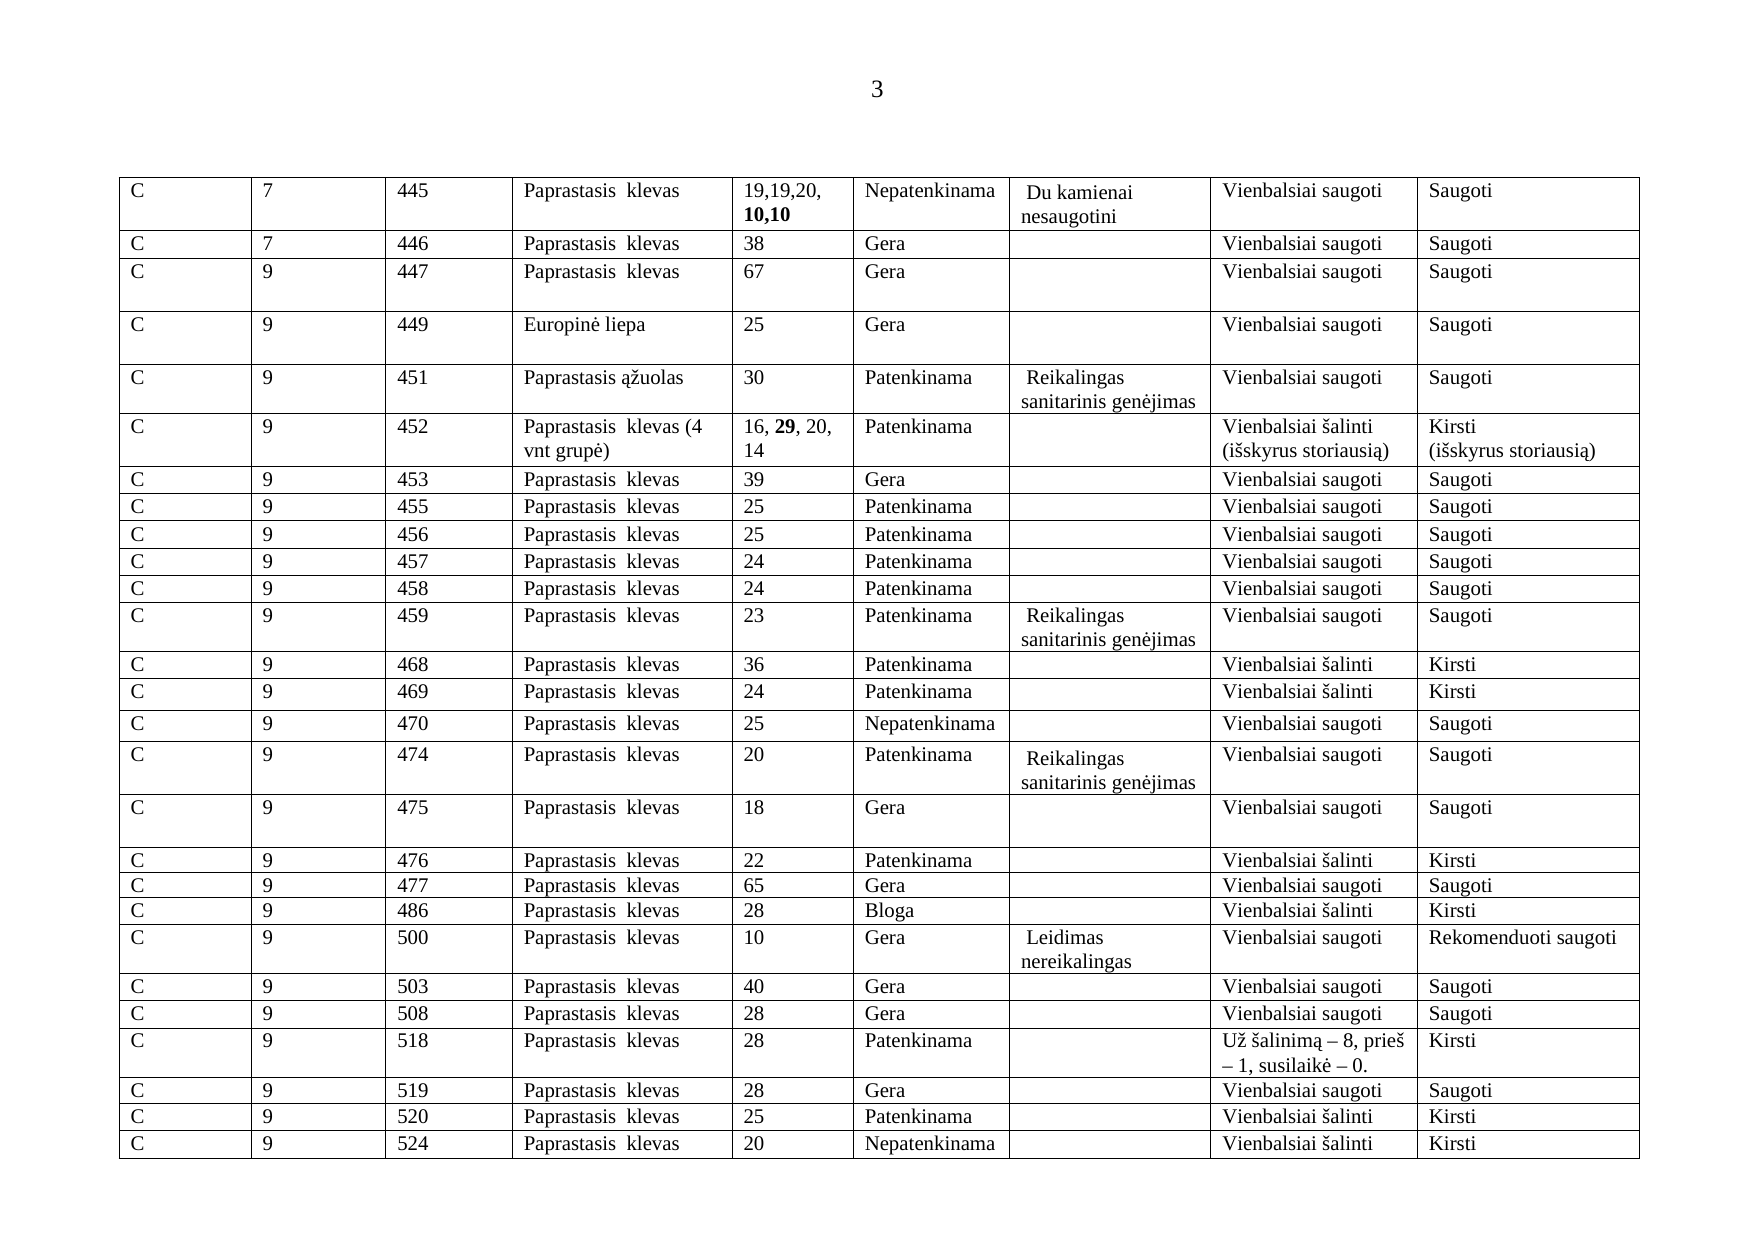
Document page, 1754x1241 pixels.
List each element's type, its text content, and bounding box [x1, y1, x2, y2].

table_cell Gera [854, 259, 1009, 311]
table_cell Reikalingas sanitarinis genėjimas [1010, 603, 1210, 651]
table_cell C [120, 925, 251, 973]
table_cell C [120, 711, 251, 741]
table_cell Nepatenkinama [854, 711, 1009, 741]
table_cell 30 [733, 365, 853, 413]
table_cell 445 [386, 178, 512, 230]
table_cell [1010, 576, 1210, 602]
table_cell Paprastasis klevas [513, 1001, 732, 1027]
table_cell 16, 29, 20, 14 [733, 414, 853, 466]
table_cell 19,19,20, 10,10 [733, 178, 853, 230]
table_cell Saugoti [1418, 365, 1639, 413]
table_cell Leidimas nereikalingas [1010, 925, 1210, 973]
table_cell Vienbalsiai saugoti [1211, 974, 1417, 1000]
table_cell Vienbalsiai šalinti [1211, 1104, 1417, 1130]
table_cell Reikalingas sanitarinis genėjimas [1010, 742, 1210, 794]
table_cell Vienbalsiai saugoti [1211, 925, 1417, 973]
table_cell Vienbalsiai saugoti [1211, 231, 1417, 257]
table_cell C [120, 898, 251, 924]
table_cell Saugoti [1418, 521, 1639, 548]
table_cell 455 [386, 494, 512, 520]
table_cell Vienbalsiai saugoti [1211, 365, 1417, 413]
table_cell 452 [386, 414, 512, 466]
table_cell Vienbalsiai saugoti [1211, 312, 1417, 364]
table_cell Saugoti [1418, 576, 1639, 602]
table_cell 9 [252, 1078, 385, 1103]
table_cell Paprastasis klevas [513, 974, 732, 1000]
table_cell Paprastasis klevas [513, 259, 732, 311]
table_cell C [120, 603, 251, 651]
table_cell C [120, 467, 251, 493]
table_cell C [120, 521, 251, 548]
table_cell Gera [854, 231, 1009, 257]
table_cell Saugoti [1418, 795, 1639, 847]
table_cell 38 [733, 231, 853, 257]
table_cell [1010, 549, 1210, 575]
table_cell 474 [386, 742, 512, 794]
table_cell Bloga [854, 898, 1009, 924]
table_cell 9 [252, 873, 385, 897]
table_cell 25 [733, 1104, 853, 1130]
table_cell 25 [733, 494, 853, 520]
table_cell Patenkinama [854, 576, 1009, 602]
table_cell 10 [733, 925, 853, 973]
table_cell 9 [252, 679, 385, 709]
table_cell 25 [733, 711, 853, 741]
table_cell 9 [252, 974, 385, 1000]
table_cell 9 [252, 549, 385, 575]
table_cell Paprastasis klevas [513, 231, 732, 257]
table_cell 9 [252, 576, 385, 602]
table_cell 36 [733, 652, 853, 678]
table_cell Rekomenduoti saugoti [1418, 925, 1639, 973]
table_cell 9 [252, 898, 385, 924]
table_cell Vienbalsiai šalinti [1211, 1131, 1417, 1157]
table_cell C [120, 312, 251, 364]
table_cell C [120, 795, 251, 847]
table_cell Vienbalsiai saugoti [1211, 549, 1417, 575]
table_cell 9 [252, 259, 385, 311]
table_cell 9 [252, 603, 385, 651]
table_cell 508 [386, 1001, 512, 1027]
table_cell 20 [733, 1131, 853, 1157]
table_cell C [120, 1131, 251, 1157]
table_cell 39 [733, 467, 853, 493]
table_cell 65 [733, 873, 853, 897]
table_cell Paprastasis klevas [513, 679, 732, 709]
table_cell [1010, 467, 1210, 493]
table_cell Kirsti [1418, 898, 1639, 924]
table_cell Saugoti [1418, 178, 1639, 230]
table_cell 458 [386, 576, 512, 602]
table_cell C [120, 178, 251, 230]
table_cell [1010, 974, 1210, 1000]
table_cell 457 [386, 549, 512, 575]
table_cell Kirsti (išskyrus storiausią) [1418, 414, 1639, 466]
table_cell Paprastasis klevas [513, 521, 732, 548]
table_cell Kirsti [1418, 848, 1639, 872]
table_cell Vienbalsiai saugoti [1211, 742, 1417, 794]
table_cell Kirsti [1418, 1104, 1639, 1130]
table_cell [1010, 873, 1210, 897]
table_cell [1010, 1131, 1210, 1157]
table_cell 25 [733, 312, 853, 364]
table_cell Paprastasis klevas [513, 848, 732, 872]
table_cell Paprastasis klevas [513, 1131, 732, 1157]
table_cell C [120, 873, 251, 897]
table_cell [1010, 231, 1210, 257]
table_cell Gera [854, 974, 1009, 1000]
table_cell Gera [854, 1001, 1009, 1027]
table_cell Vienbalsiai šalinti [1211, 679, 1417, 709]
table_cell Vienbalsiai saugoti [1211, 521, 1417, 548]
table_cell Vienbalsiai saugoti [1211, 711, 1417, 741]
table_cell Paprastasis klevas [513, 1104, 732, 1130]
table_cell 9 [252, 414, 385, 466]
table_cell 470 [386, 711, 512, 741]
table_cell 9 [252, 652, 385, 678]
table_cell C [120, 652, 251, 678]
table_cell C [120, 848, 251, 872]
table_cell Patenkinama [854, 494, 1009, 520]
table_cell [1010, 679, 1210, 709]
table_cell Paprastasis klevas [513, 898, 732, 924]
table_cell Patenkinama [854, 1104, 1009, 1130]
table_cell Paprastasis ąžuolas [513, 365, 732, 413]
table_cell Du kamienai nesaugotini [1010, 178, 1210, 230]
table_cell Patenkinama [854, 549, 1009, 575]
table_cell Gera [854, 1078, 1009, 1103]
table_cell Paprastasis klevas [513, 494, 732, 520]
table_cell 456 [386, 521, 512, 548]
table_cell 447 [386, 259, 512, 311]
table_cell 20 [733, 742, 853, 794]
table_cell Paprastasis klevas [513, 1078, 732, 1103]
table_cell 28 [733, 898, 853, 924]
table_cell [1010, 1104, 1210, 1130]
table_cell Patenkinama [854, 679, 1009, 709]
table_cell 451 [386, 365, 512, 413]
table_cell Saugoti [1418, 742, 1639, 794]
table_cell C [120, 1078, 251, 1103]
table_cell Kirsti [1418, 1029, 1639, 1077]
table_cell Paprastasis klevas [513, 549, 732, 575]
table_cell Nepatenkinama [854, 1131, 1009, 1157]
table_cell Saugoti [1418, 711, 1639, 741]
table_cell 9 [252, 467, 385, 493]
table_cell [1010, 414, 1210, 466]
table_cell Patenkinama [854, 414, 1009, 466]
table_cell C [120, 1029, 251, 1077]
table_cell Kirsti [1418, 1131, 1639, 1157]
table_cell Gera [854, 925, 1009, 973]
table_cell [1010, 711, 1210, 741]
table_cell 524 [386, 1131, 512, 1157]
table_cell Paprastasis klevas (4 vnt grupė) [513, 414, 732, 466]
table_cell 449 [386, 312, 512, 364]
table_cell Vienbalsiai šalinti [1211, 898, 1417, 924]
table_cell Patenkinama [854, 742, 1009, 794]
table_cell Patenkinama [854, 603, 1009, 651]
table_cell Vienbalsiai saugoti [1211, 1001, 1417, 1027]
table_cell [1010, 898, 1210, 924]
table_cell Gera [854, 795, 1009, 847]
table_cell Gera [854, 873, 1009, 897]
table_cell 469 [386, 679, 512, 709]
table_cell Kirsti [1418, 652, 1639, 678]
table_cell Gera [854, 467, 1009, 493]
table_cell Saugoti [1418, 231, 1639, 257]
table_cell Patenkinama [854, 652, 1009, 678]
table_cell Patenkinama [854, 848, 1009, 872]
table_cell Paprastasis klevas [513, 795, 732, 847]
table_cell 459 [386, 603, 512, 651]
table_cell [1010, 259, 1210, 311]
table_cell Paprastasis klevas [513, 576, 732, 602]
table_cell Paprastasis klevas [513, 467, 732, 493]
table_cell Vienbalsiai šalinti (išskyrus storiausią) [1211, 414, 1417, 466]
table_cell Saugoti [1418, 467, 1639, 493]
table_cell 23 [733, 603, 853, 651]
table_cell 22 [733, 848, 853, 872]
table_cell 9 [252, 848, 385, 872]
table_cell Saugoti [1418, 1001, 1639, 1027]
table_cell C [120, 365, 251, 413]
table_cell 9 [252, 1104, 385, 1130]
table_cell 9 [252, 925, 385, 973]
table_cell Vienbalsiai saugoti [1211, 576, 1417, 602]
table_cell Vienbalsiai saugoti [1211, 795, 1417, 847]
table_cell 520 [386, 1104, 512, 1130]
table_cell 40 [733, 974, 853, 1000]
table_cell Patenkinama [854, 521, 1009, 548]
table_cell Vienbalsiai saugoti [1211, 178, 1417, 230]
table_cell [1010, 795, 1210, 847]
table_cell Patenkinama [854, 365, 1009, 413]
table_cell 24 [733, 679, 853, 709]
table_cell Paprastasis klevas [513, 178, 732, 230]
table_cell Saugoti [1418, 1078, 1639, 1103]
table_cell [1010, 848, 1210, 872]
table_cell C [120, 742, 251, 794]
table_cell Už šalinimą – 8, prieš – 1, susilaikė – 0. [1211, 1029, 1417, 1077]
table_cell Paprastasis klevas [513, 603, 732, 651]
table_cell Patenkinama [854, 1029, 1009, 1077]
table_cell 7 [252, 231, 385, 257]
table_cell Nepatenkinama [854, 178, 1009, 230]
table_cell 9 [252, 742, 385, 794]
table_cell Vienbalsiai saugoti [1211, 1078, 1417, 1103]
table_cell 9 [252, 1001, 385, 1027]
table_cell Reikalingas sanitarinis genėjimas [1010, 365, 1210, 413]
table_cell C [120, 259, 251, 311]
table_cell 25 [733, 521, 853, 548]
table_cell 476 [386, 848, 512, 872]
table_cell Vienbalsiai saugoti [1211, 259, 1417, 311]
table_cell 28 [733, 1029, 853, 1077]
table_cell Paprastasis klevas [513, 873, 732, 897]
table_cell C [120, 231, 251, 257]
table_cell 9 [252, 1029, 385, 1077]
table_cell Saugoti [1418, 974, 1639, 1000]
table_cell Saugoti [1418, 549, 1639, 575]
table_cell Europinė liepa [513, 312, 732, 364]
table_cell C [120, 576, 251, 602]
table_cell [1010, 1029, 1210, 1077]
table_cell 519 [386, 1078, 512, 1103]
table_cell Vienbalsiai saugoti [1211, 873, 1417, 897]
table_cell 453 [386, 467, 512, 493]
table_cell 9 [252, 521, 385, 548]
table_cell 18 [733, 795, 853, 847]
table_cell 9 [252, 1131, 385, 1157]
table_cell C [120, 494, 251, 520]
table_cell 7 [252, 178, 385, 230]
table_cell [1010, 494, 1210, 520]
table_cell [1010, 1001, 1210, 1027]
table_cell 67 [733, 259, 853, 311]
table_cell 486 [386, 898, 512, 924]
table_cell 477 [386, 873, 512, 897]
table_cell 9 [252, 365, 385, 413]
table_cell Saugoti [1418, 259, 1639, 311]
table_cell C [120, 974, 251, 1000]
table_cell Saugoti [1418, 603, 1639, 651]
table_cell C [120, 679, 251, 709]
table_cell [1010, 521, 1210, 548]
table_cell 468 [386, 652, 512, 678]
table_cell Kirsti [1418, 679, 1639, 709]
table_cell Saugoti [1418, 312, 1639, 364]
table_cell 24 [733, 576, 853, 602]
table_cell Paprastasis klevas [513, 925, 732, 973]
table_cell 9 [252, 494, 385, 520]
table_cell Vienbalsiai saugoti [1211, 467, 1417, 493]
table_cell Saugoti [1418, 494, 1639, 520]
table_cell Paprastasis klevas [513, 1029, 732, 1077]
table_cell C [120, 1104, 251, 1130]
table_cell [1010, 1078, 1210, 1103]
table_cell 475 [386, 795, 512, 847]
table_cell 24 [733, 549, 853, 575]
table_cell 9 [252, 312, 385, 364]
table_cell [1010, 652, 1210, 678]
table_cell 28 [733, 1078, 853, 1103]
table_cell 503 [386, 974, 512, 1000]
table_cell C [120, 549, 251, 575]
table_cell 9 [252, 711, 385, 741]
table_cell Gera [854, 312, 1009, 364]
table_cell C [120, 414, 251, 466]
table_cell Vienbalsiai saugoti [1211, 494, 1417, 520]
table_cell Vienbalsiai šalinti [1211, 848, 1417, 872]
table_cell Paprastasis klevas [513, 711, 732, 741]
table_cell Paprastasis klevas [513, 652, 732, 678]
table_cell 446 [386, 231, 512, 257]
table_cell Paprastasis klevas [513, 742, 732, 794]
table_cell 500 [386, 925, 512, 973]
table_cell 28 [733, 1001, 853, 1027]
table_cell Vienbalsiai saugoti [1211, 603, 1417, 651]
table_cell Vienbalsiai šalinti [1211, 652, 1417, 678]
table_cell 518 [386, 1029, 512, 1077]
table_cell 9 [252, 795, 385, 847]
table_cell Saugoti [1418, 873, 1639, 897]
table_cell C [120, 1001, 251, 1027]
table_cell [1010, 312, 1210, 364]
